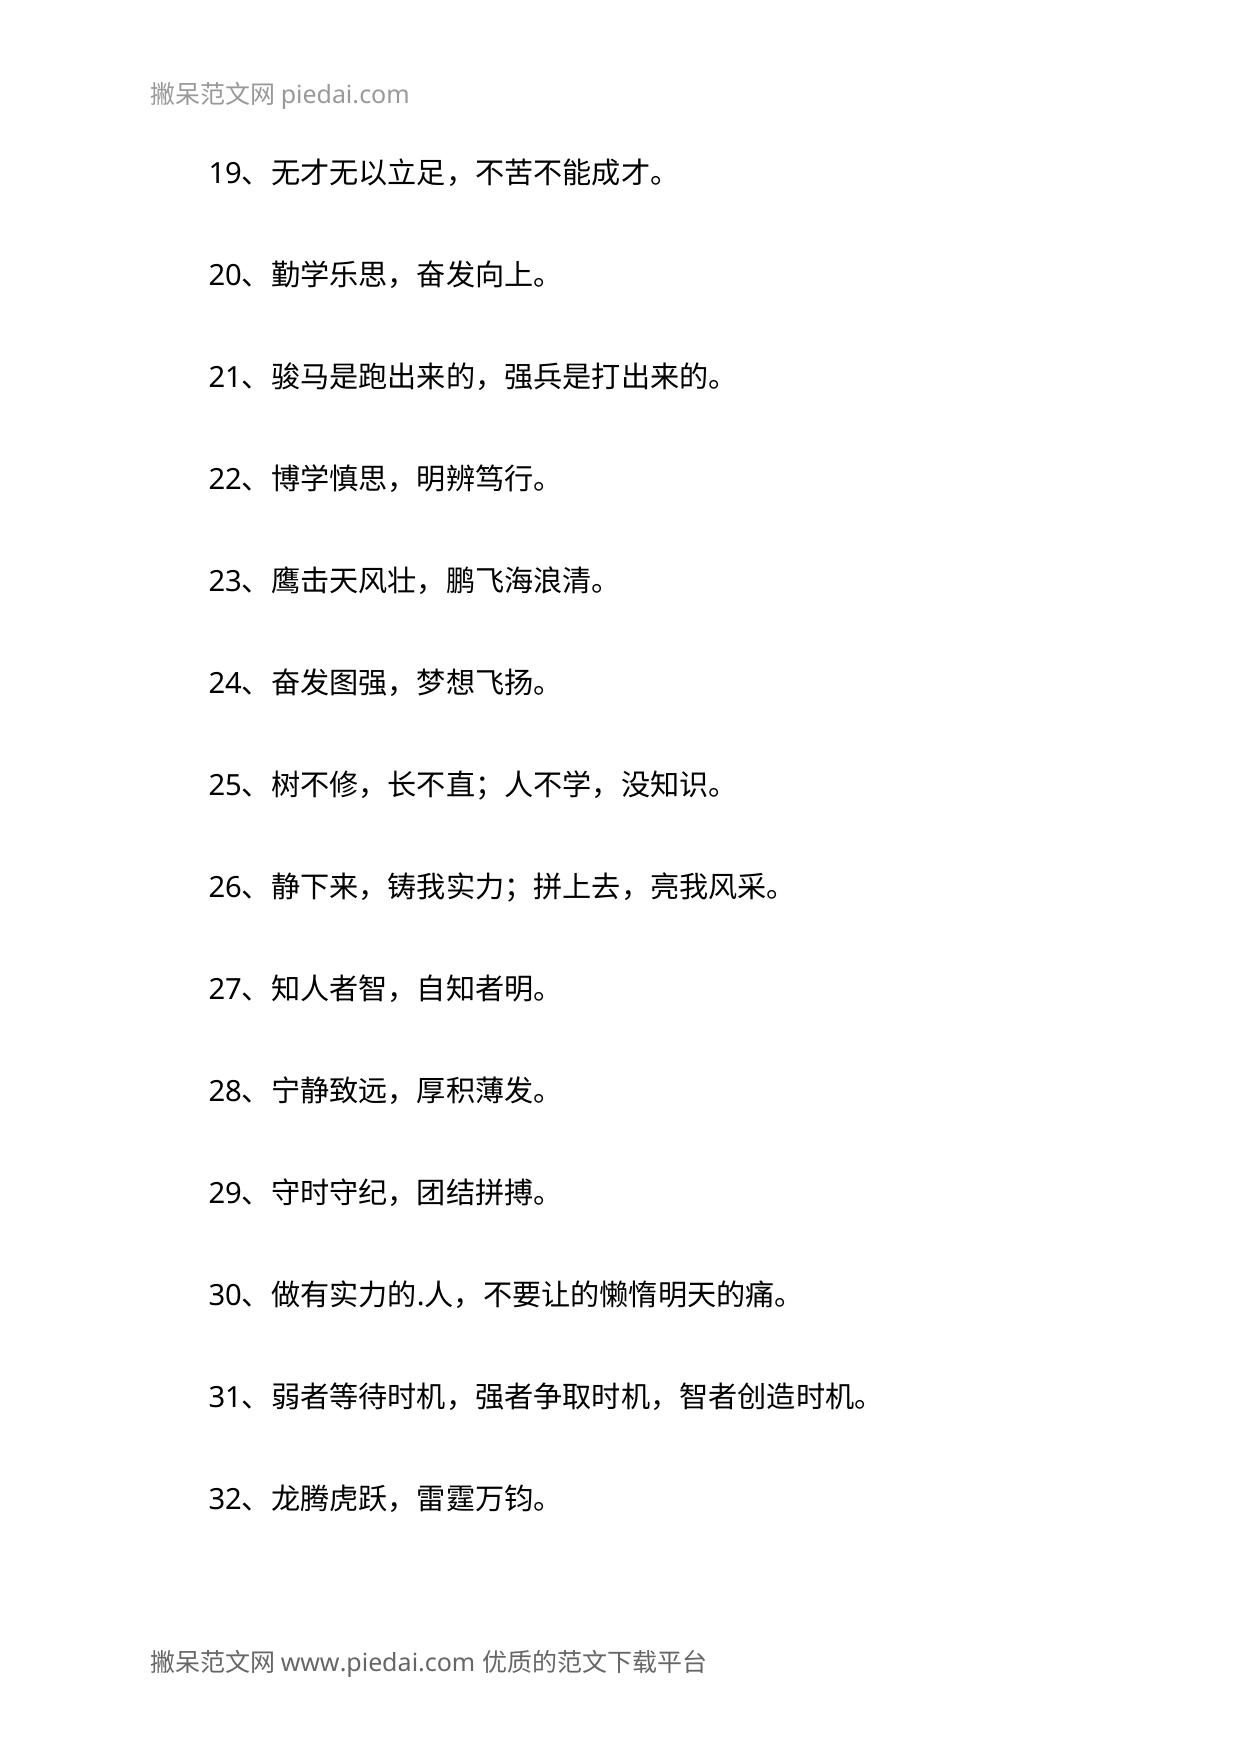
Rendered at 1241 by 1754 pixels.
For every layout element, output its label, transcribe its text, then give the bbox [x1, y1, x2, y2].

text 32、龙腾虎跃，雷霆万钧。 [150, 1476, 1090, 1518]
text 19、无才无以立足，不苦不能成才。 [150, 150, 1090, 192]
text 27、知人者智，自知者明。 [150, 966, 1090, 1008]
text 26、静下来，铸我实力；拼上去，亮我风采。 [150, 864, 1090, 906]
text 24、奋发图强，梦想飞扬。 [150, 660, 1090, 702]
text 30、做有实力的.人，不要让的懒惰明天的痛。 [150, 1272, 1090, 1314]
text 21、骏马是跑出来的，强兵是打出来的。 [150, 354, 1090, 396]
text 23、鹰击天风壮，鹏飞海浪清。 [150, 558, 1090, 600]
text 31、弱者等待时机，强者争取时机，智者创造时机。 [150, 1374, 1090, 1416]
text 22、博学慎思，明辨笃行。 [150, 456, 1090, 498]
text 28、宁静致远，厚积薄发。 [150, 1068, 1090, 1110]
text 29、守时守纪，团结拼搏。 [150, 1170, 1090, 1212]
text 20、勤学乐思，奋发向上。 [150, 252, 1090, 294]
text 25、树不修，长不直；人不学，没知识。 [150, 762, 1090, 804]
